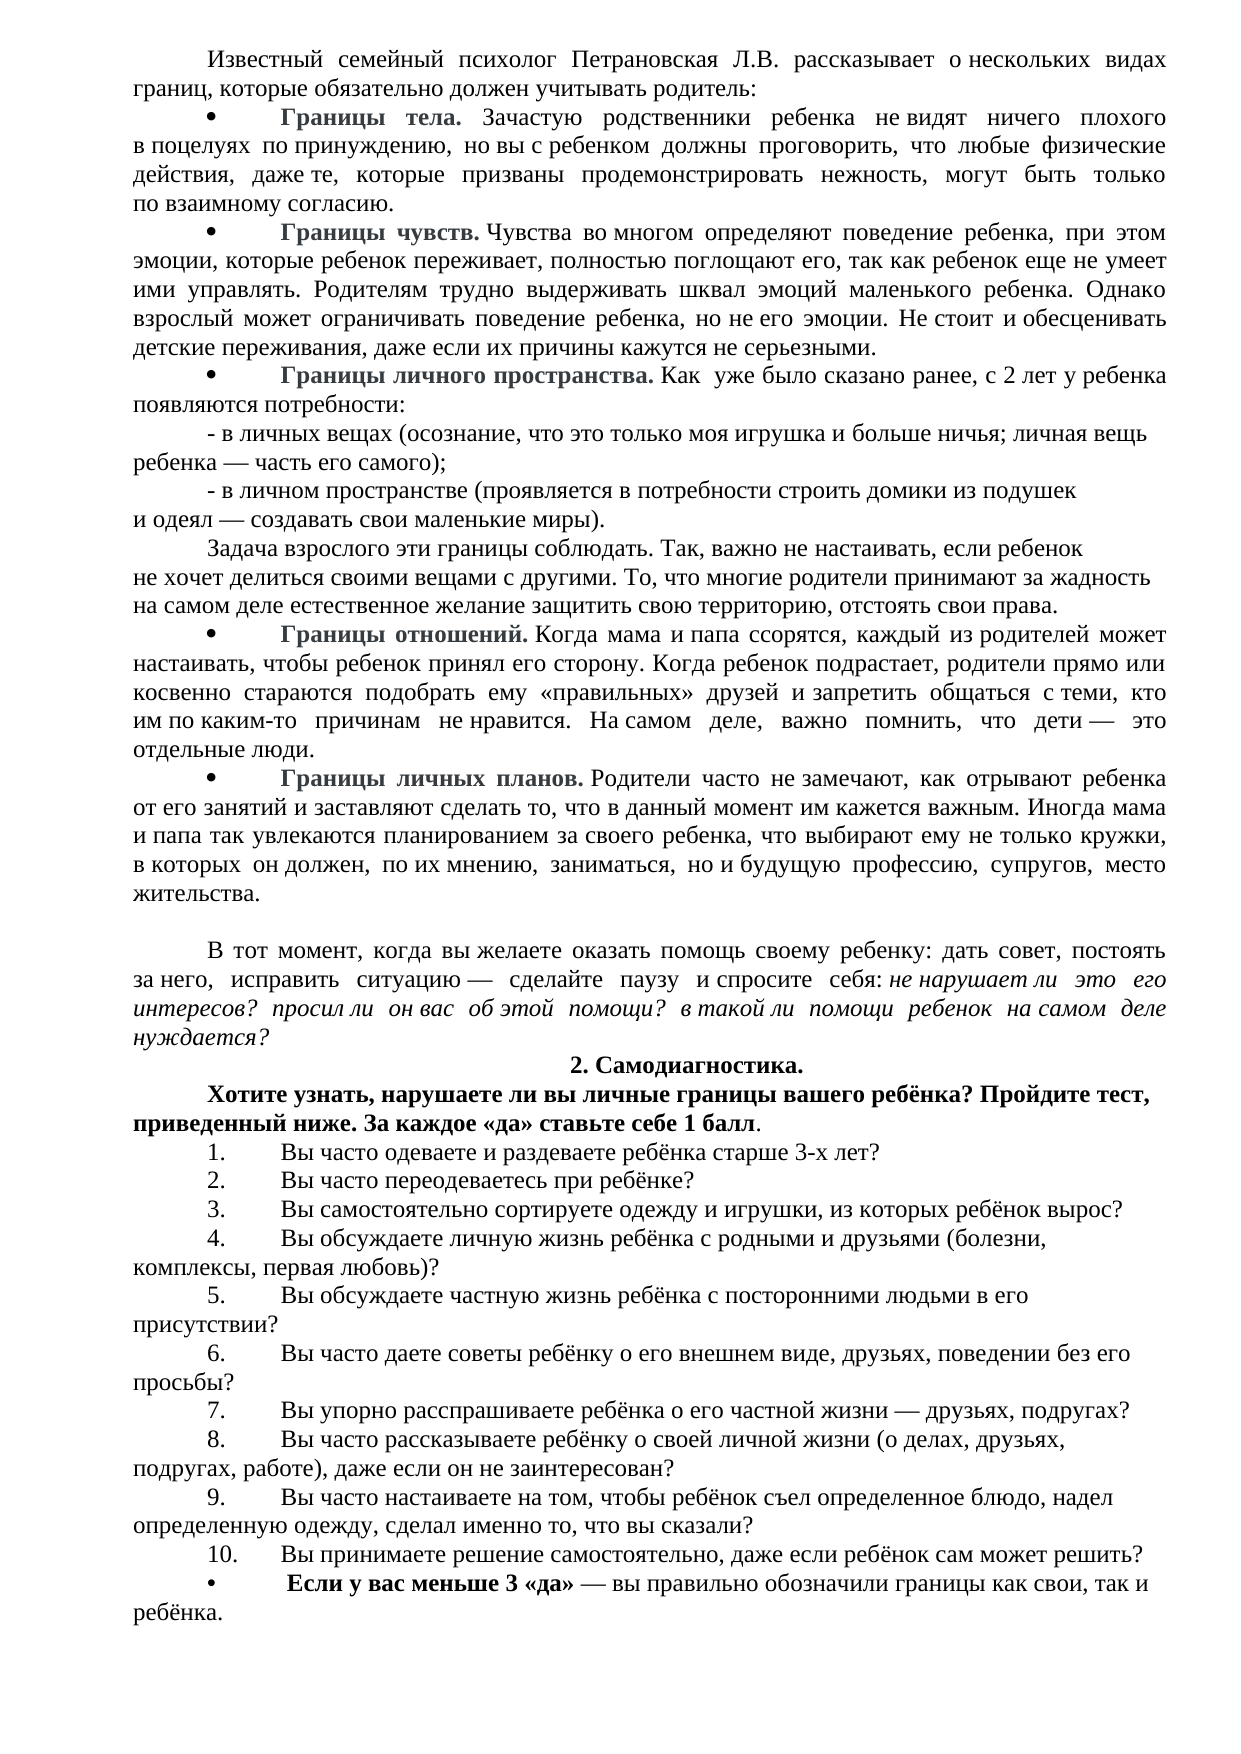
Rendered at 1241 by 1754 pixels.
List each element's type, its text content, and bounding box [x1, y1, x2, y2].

list Вы обсуждаете частную жизнь ребёнка с посторонними людьми в его присутствии? [133, 1281, 1167, 1338]
list - в личном пространстве (проявляется в потребности строить домики из подушек и одеял — создавать свои маленькие миры). [133, 476, 1167, 533]
list Границы личных планов. Родители часто не замечают, как отрывают ребенка от его занятий и заставляют сделать то, что в данный момент им кажется важным. Иногда мама и папа так увлекаются планированием за своего ребенка, что выбирают ему не только кружки, в которых он должен, по их мнению, заниматься, но и будущую профессию, супругов, место жительства. [133, 763, 1167, 907]
text 2. Самодиагностика. [133, 1051, 1167, 1079]
list Вы часто настаиваете на том, чтобы ребёнок съел определенное блюдо, надел определенную одежду, сделал именно то, что вы сказали? [133, 1482, 1167, 1539]
list Вы обсуждаете личную жизнь ребёнка с родными и друзьями (болезни, комплексы, первая любовь)? [133, 1223, 1167, 1281]
list Границы тела. Зачастую родственники ребенка не видят ничего плохого в поцелуях по принуждению, но вы с ребенком должны проговорить, что любые физические действия, даже те, которые призваны продемонстрировать нежность, могут быть только по взаимному согласию. [133, 102, 1167, 217]
list Вы часто переодеваетесь при ребёнке? [133, 1166, 1167, 1194]
list Границы отношений. Когда мама и папа ссорятся, каждый из родителей может настаивать, чтобы ребенок принял его сторону. Когда ребенок подрастает, родители прямо или косвенно стараются подобрать ему «правильных» друзей и запретить общаться с теми, кто им по каким-то причинам не нравится. На самом деле, важно помнить, что дети — это отдельные люди. [133, 619, 1167, 763]
list Границы личного пространства. Как уже было сказано ранее, с 2 лет у ребенка появляются потребности: [133, 361, 1167, 418]
list - в личных вещах (осознание, что это только моя игрушка и больше ничья; личная вещь ребенка — часть его самого); [133, 418, 1167, 476]
text Хотите узнать, нарушаете ли вы личные границы вашего ребёнка? Пройдите тест, приведенный ниже. За каждое «да» ставьте себе 1 балл. [133, 1079, 1167, 1137]
text В тот момент, когда вы желаете оказать помощь своему ребенку: дать совет, постоять за него, исправить ситуацию — сделайте паузу и спросите себя: не нарушает ли это его интересов? просил ли он вас об этой помощи? в такой ли помощи ребенок на самом деле нуждается? [133, 936, 1167, 1051]
list Вы принимаете решение самостоятельно, даже если ребёнок сам может решить? [133, 1539, 1167, 1568]
list Границы чувств. Чувства во многом определяют поведение ребенка, при этом эмоции, которые ребенок переживает, полностью поглощают его, так как ребенок еще не умеет ими управлять. Родителям трудно выдерживать шквал эмоций маленького ребенка. Однако взрослый может ограничивать поведение ребенка, но не его эмоции. Не стоит и обесценивать детские переживания, даже если их причины кажутся не серьезными. [133, 217, 1167, 361]
list Вы самостоятельно сортируете одежду и игрушки, из которых ребёнок вырос? [133, 1194, 1167, 1223]
list Вы упорно расспрашиваете ребёнка о его частной жизни — друзьях, подругах? [133, 1396, 1167, 1424]
text Известный семейный психолог Петрановская Л.В. рассказывает о нескольких видах границ, которые обязательно должен учитывать родитель: [133, 44, 1167, 102]
list Если у вас меньше 3 «да» — вы правильно обозначили границы как свои, так и ребёнка. [133, 1568, 1167, 1626]
list Вы часто даете советы ребёнку о его внешнем виде, друзьях, поведении без его просьбы? [133, 1338, 1167, 1396]
text Задача взрослого эти границы соблюдать. Так, важно не настаивать, если ребенок не хочет делиться своими вещами с другими. То, что многие родители принимают за жадность на самом деле естественное желание защитить свою территорию, отстоять свои права. [133, 533, 1167, 619]
list Вы часто одеваете и раздеваете ребёнка старше 3-х лет? [133, 1137, 1167, 1166]
list Вы часто рассказываете ребёнку о своей личной жизни (о делах, друзьях, подругах, работе), даже если он не заинтересован? [133, 1424, 1167, 1482]
